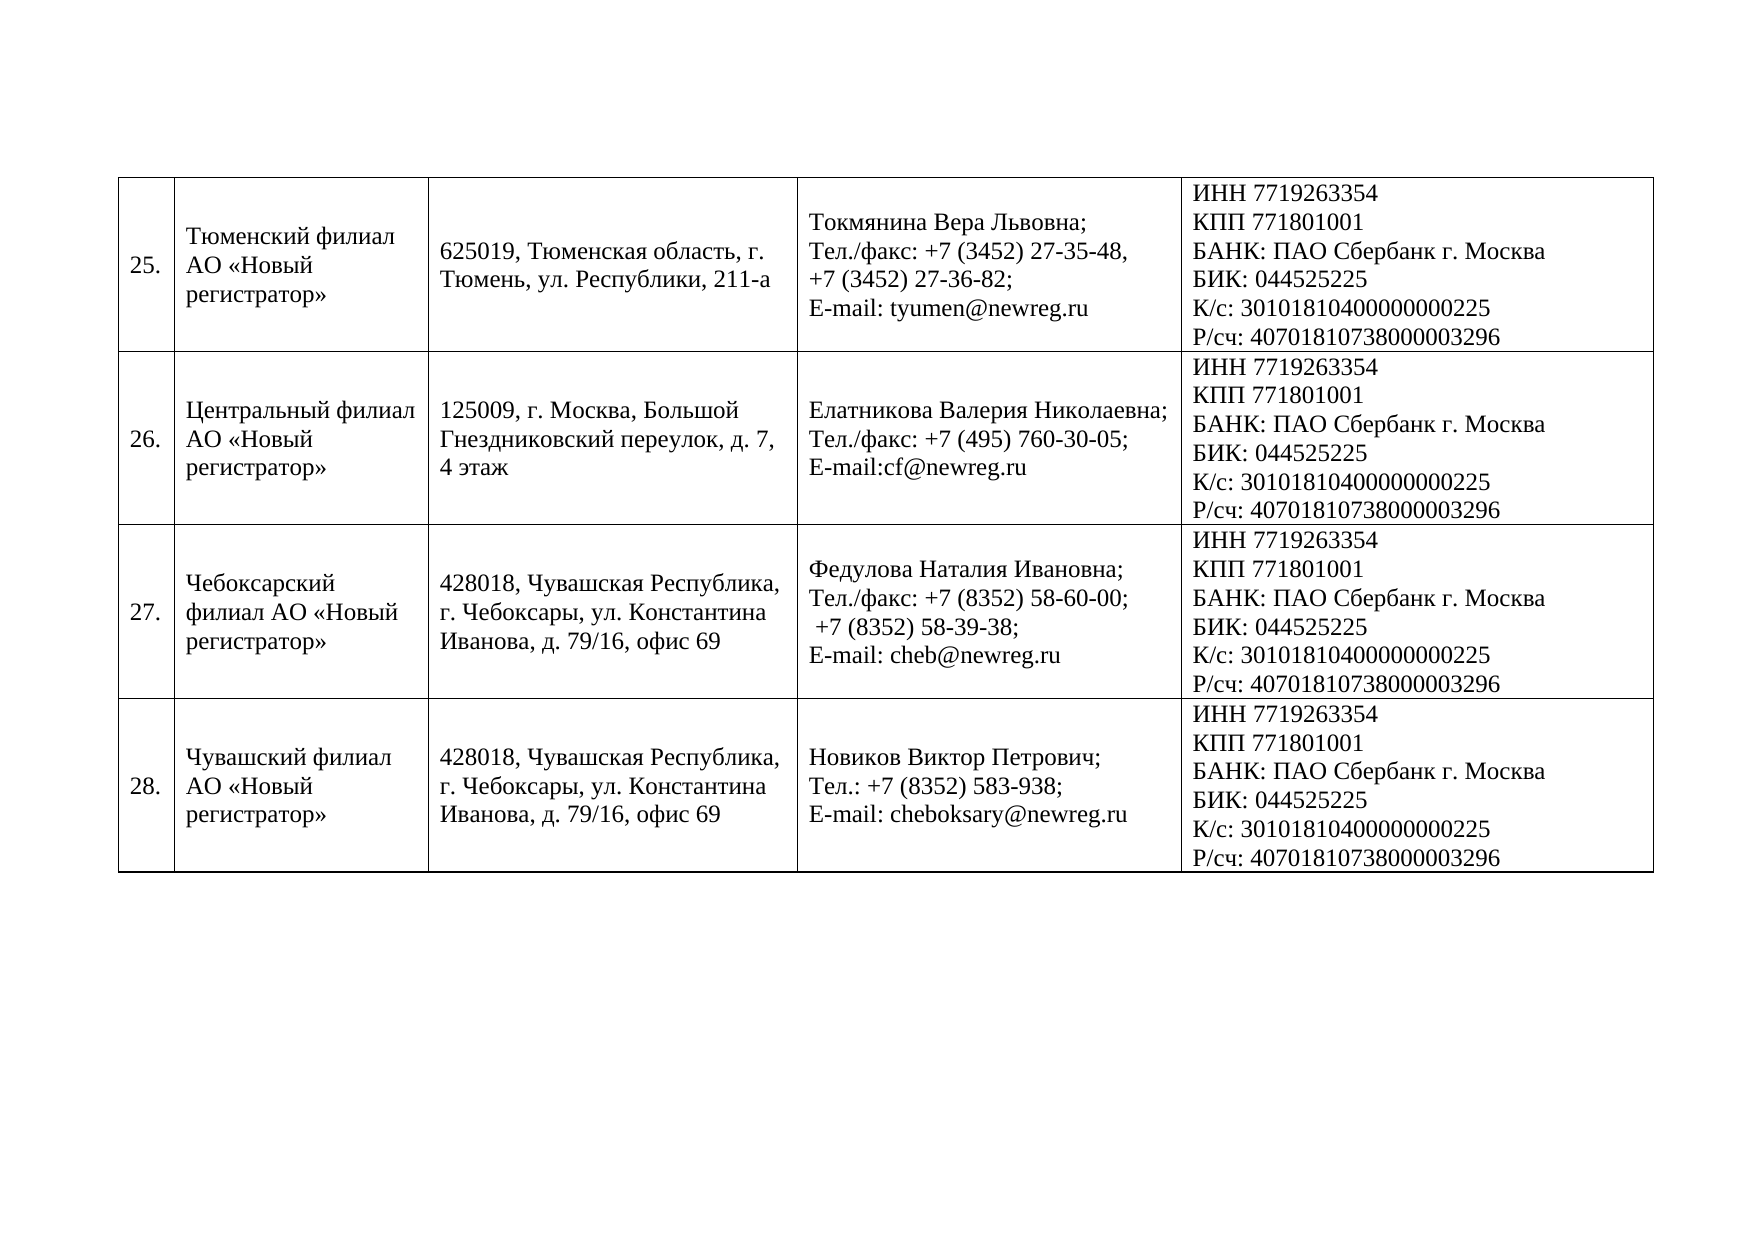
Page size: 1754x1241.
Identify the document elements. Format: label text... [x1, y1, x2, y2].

table_cell ИНН 7719263354 КПП 771801001 БАНК: ПАО Сбербанк г. Москва БИК: 044525225 К/с: 30101810400000000225 Р/сч: 40701810738000003296 [1182, 352, 1653, 524]
table_cell Елатникова Валерия Николаевна; Тел./факс: +7 (495) 760-30-05; E-mail:cf@newreg.ru [798, 352, 1181, 524]
table_cell ИНН 7719263354 КПП 771801001 БАНК: ПАО Сбербанк г. Москва БИК: 044525225 К/с: 30101810400000000225 Р/сч: 40701810738000003296 [1182, 525, 1653, 698]
table_cell [119, 699, 174, 871]
table_cell Федулова Наталия Ивановна; Тел./факс: +7 (8352) 58-60-00; +7 (8352) 58-39-38; E-mail: cheb@newreg.ru [798, 525, 1181, 698]
table_cell [119, 178, 174, 351]
table_cell 428018, Чувашская Республика, г. Чебоксары, ул. Константина Иванова, д. 79/16, офис 69 [429, 525, 797, 698]
table_cell Тюменский филиал АО «Новый регистратор» [175, 178, 428, 351]
table_cell [119, 525, 174, 698]
table_cell Чебоксарский филиал АО «Новый регистратор» [175, 525, 428, 698]
table_cell Чувашский филиал АО «Новый регистратор» [175, 699, 428, 871]
table_cell Токмянина Вера Львовна; Тел./факс: +7 (3452) 27-35-48, +7 (3452) 27-36-82; E-mail: tyumen@newreg.ru [798, 178, 1181, 351]
table_cell 125009, г. Москва, Большой Гнездниковский переулок, д. 7, 4 этаж [429, 352, 797, 524]
table_cell Центральный филиал АО «Новый регистратор» [175, 352, 428, 524]
table_cell ИНН 7719263354 КПП 771801001 БАНК: ПАО Сбербанк г. Москва БИК: 044525225 К/с: 30101810400000000225 Р/сч: 40701810738000003296 [1182, 699, 1653, 871]
table_cell 428018, Чувашская Республика, г. Чебоксары, ул. Константина Иванова, д. 79/16, офис 69 [429, 699, 797, 871]
table_cell Новиков Виктор Петрович; Тел.: +7 (8352) 583-938; E-mail: cheboksary@newreg.ru [798, 699, 1181, 871]
table_cell 625019, Тюменская область, г. Тюмень, ул. Республики, 211-а [429, 178, 797, 351]
table_cell [119, 352, 174, 524]
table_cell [1182, 178, 1653, 351]
